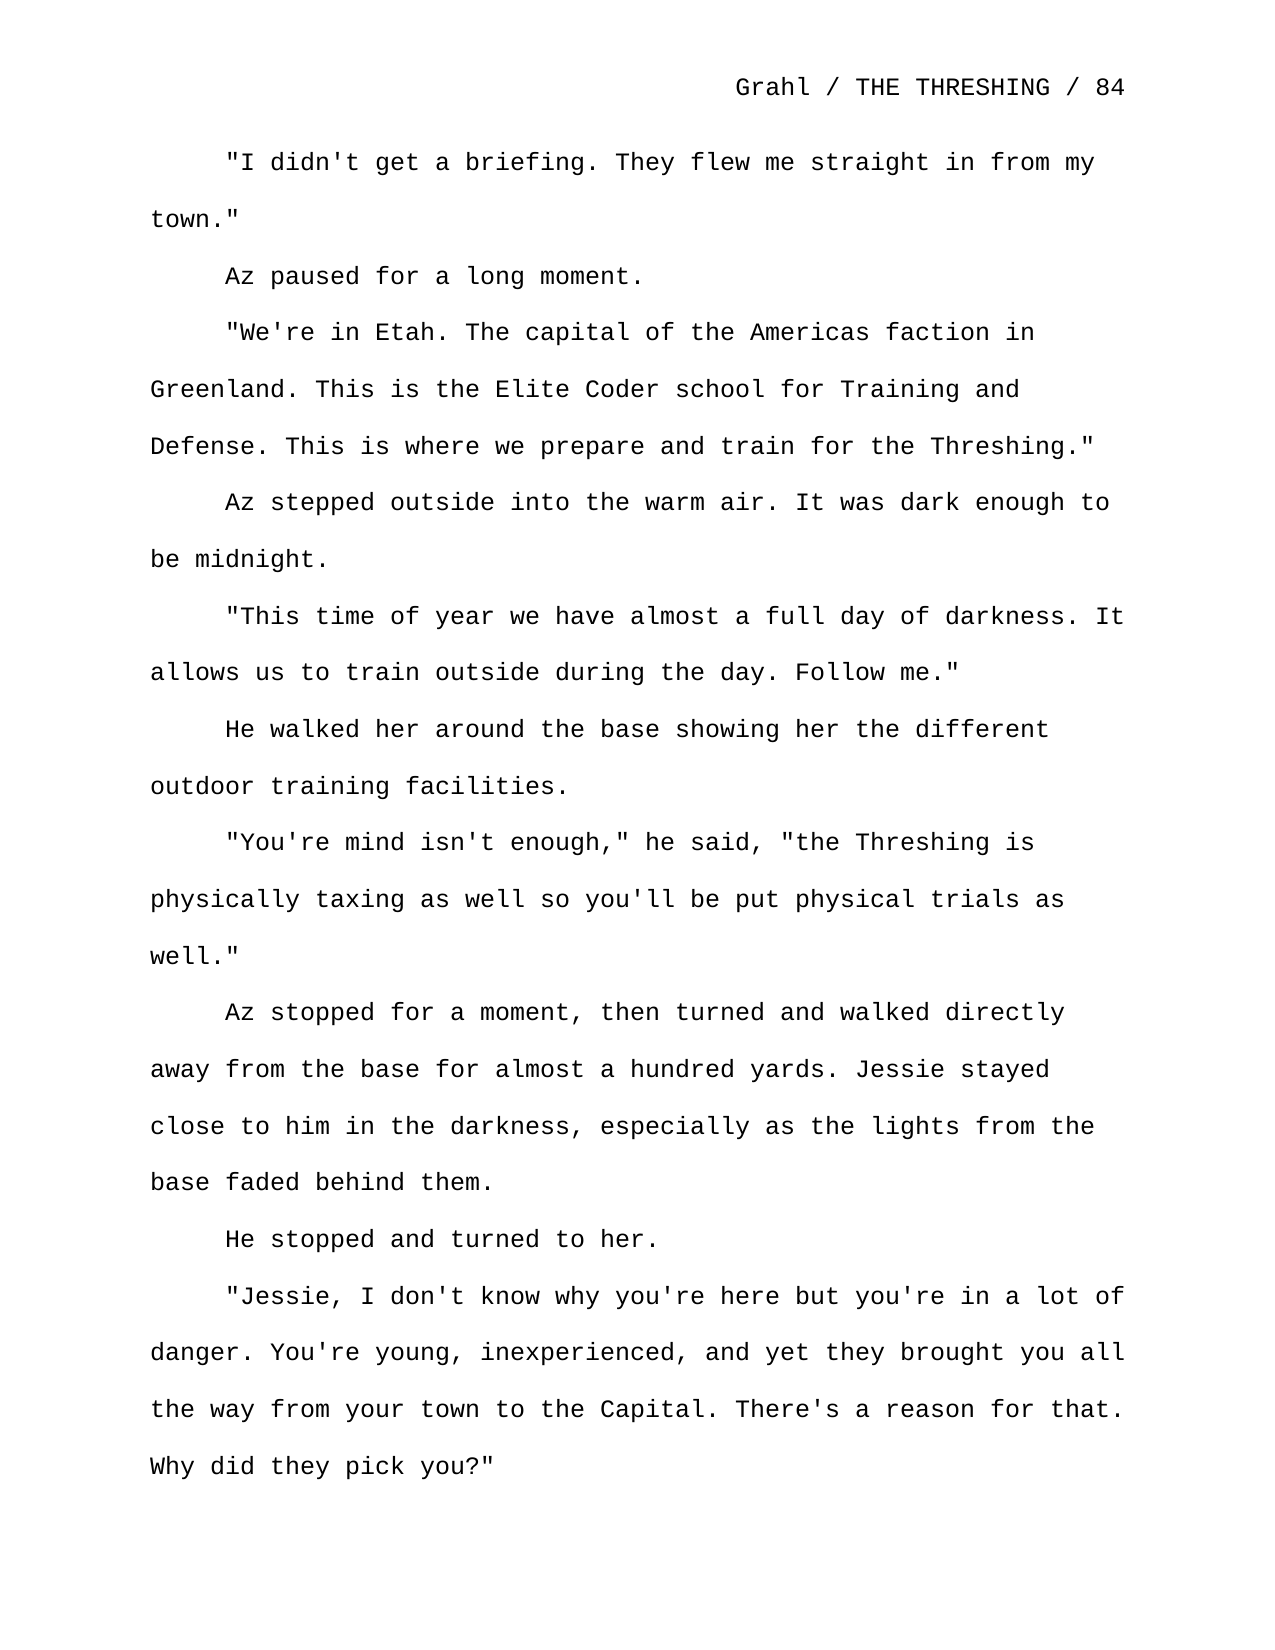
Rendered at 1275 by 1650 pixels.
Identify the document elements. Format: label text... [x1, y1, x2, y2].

text "Jessie, I don't know why you're here but you're in a lot of danger. You're young, inexperienced, and yet they brought you all the way from your town to the Capital. There's a reason for that. Why did they pick you?" [150, 1283, 1125, 1482]
text "I didn't get a briefing. They flew me straight in from my town." [150, 150, 1125, 235]
text Az stepped outside into the warm air. It was dark enough to be midnight. [150, 490, 1125, 575]
text "This time of year we have almost a full day of darkness. It allows us to train outside during the day. Follow me." [150, 603, 1125, 688]
text He stopped and turned to her. [150, 1227, 1125, 1255]
text Az paused for a long moment. [150, 263, 1125, 292]
text He walked her around the base showing her the different outdoor training facilities. [150, 717, 1125, 802]
text "We're in Etah. The capital of the Americas faction in Greenland. This is the Elite Coder school for Training and Defense. This is where we prepare and train for the Threshing." [150, 320, 1125, 462]
text Az stopped for a moment, then turned and walked directly away from the base for almost a hundred yards. Jessie stayed close to him in the darkness, especially as the lights from the base faded behind them. [150, 1000, 1125, 1198]
text "You're mind isn't enough," he said, "the Threshing is physically taxing as well so you'll be put physical trials as well." [150, 830, 1125, 972]
